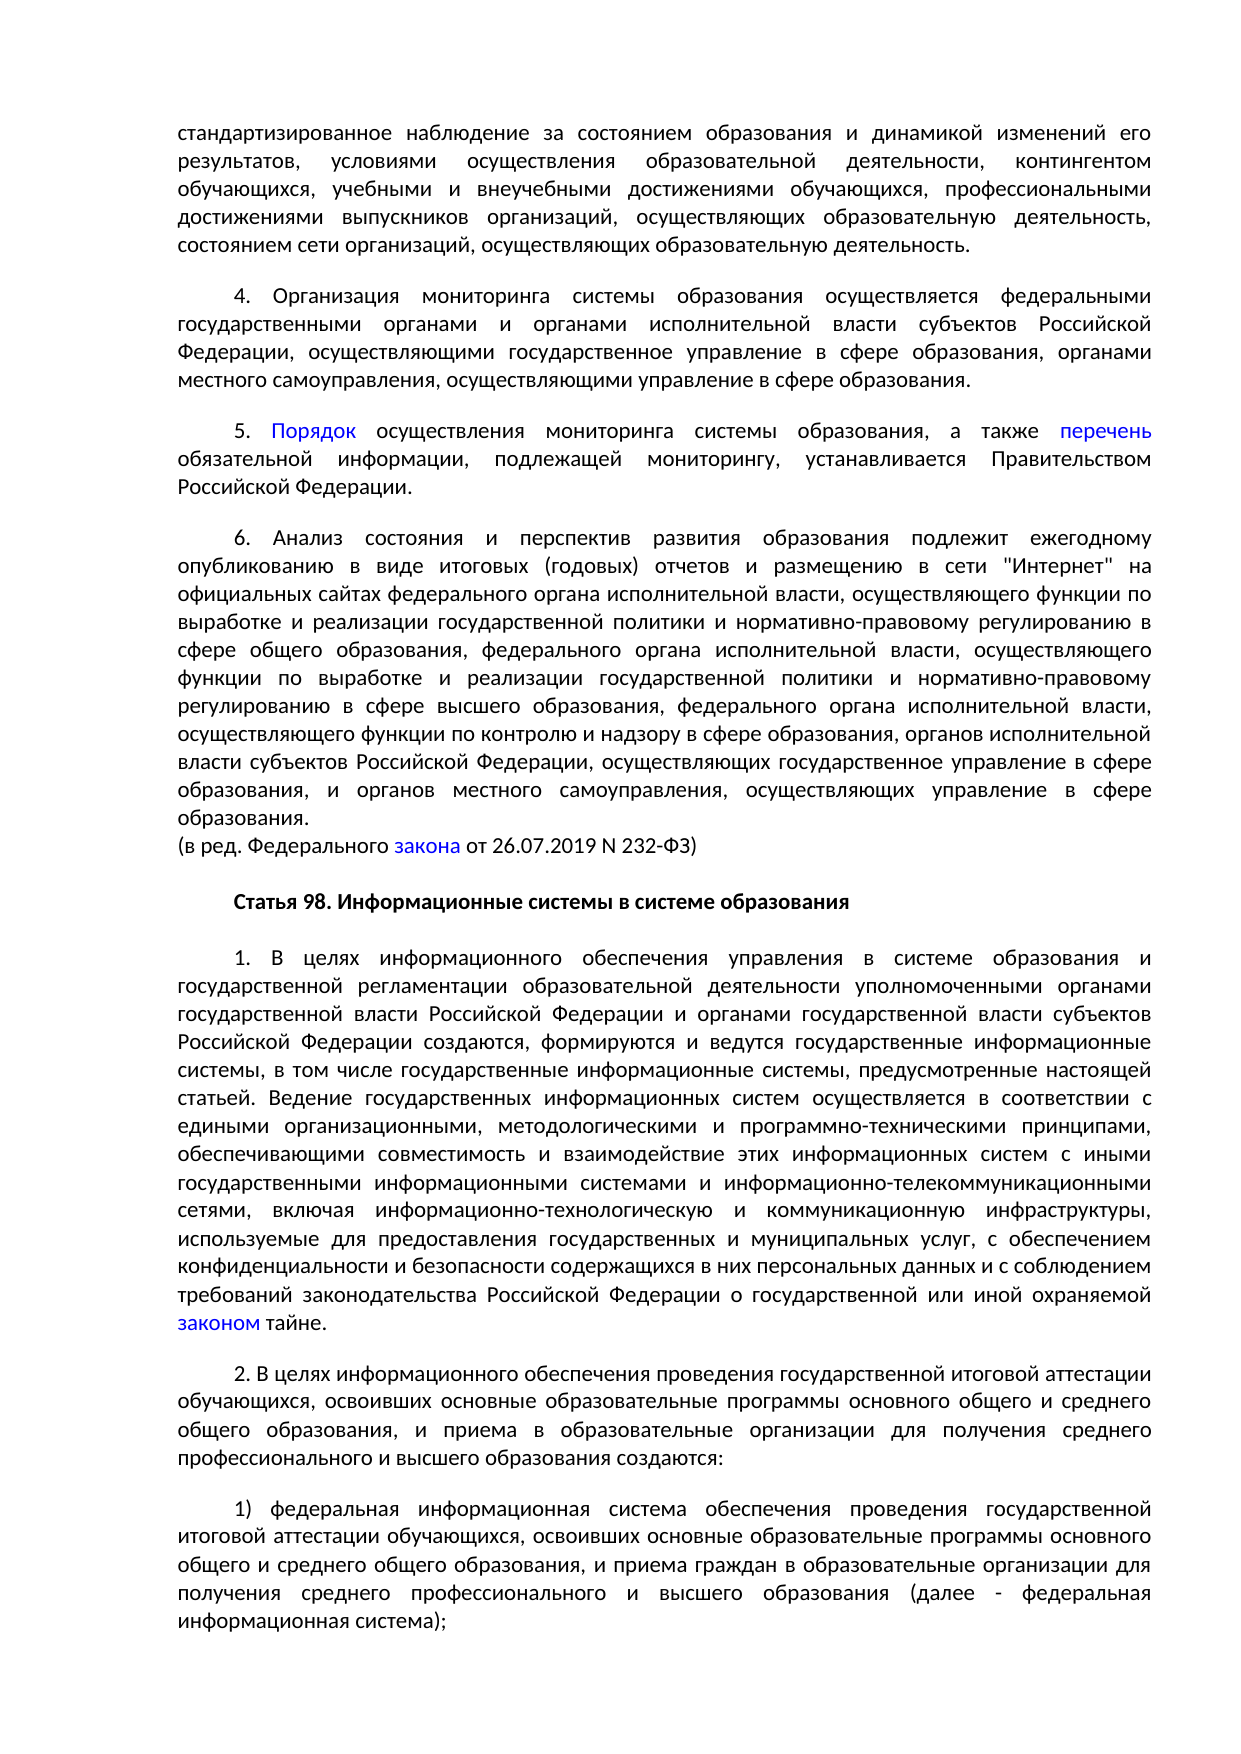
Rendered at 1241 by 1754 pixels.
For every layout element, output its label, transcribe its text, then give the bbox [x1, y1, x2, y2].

text 4. Организация мониторинга системы образования осуществляется федеральными государственными органами и органами исполнительной власти субъектов Российской Федерации, осуществляющими государственное управление в сфере образования, органами местного самоуправления, осуществляющими управление в сфере образования. [177, 281, 1152, 393]
text 1) федеральная информационная система обеспечения проведения государственной итоговой аттестации обучающихся, освоивших основные образовательные программы основного общего и среднего общего образования, и приема граждан в образовательные организации для получения среднего профессионального и высшего образования (далее - федеральная информационная система); [177, 1494, 1152, 1634]
text 2. В целях информационного обеспечения проведения государственной итоговой аттестации обучающихся, освоивших основные образовательные программы основного общего и среднего общего образования, и приема в образовательные организации для получения среднего профессионального и высшего образования создаются: [177, 1359, 1152, 1471]
text 5. Порядок осуществления мониторинга системы образования, а также перечень обязательной информации, подлежащей мониторингу, устанавливается Правительством Российской Федерации. [177, 416, 1152, 500]
title Статья 98. Информационные системы в системе образования [177, 887, 1152, 915]
text 6. Анализ состояния и перспектив развития образования подлежит ежегодному опубликованию в виде итоговых (годовых) отчетов и размещению в сети "Интернет" на официальных сайтах федерального органа исполнительной власти, осуществляющего функции по выработке и реализации государственной политики и нормативно-правовому регулированию в сфере общего образования, федерального органа исполнительной власти, осуществляющего функции по выработке и реализации государственной политики и нормативно-правовому регулированию в сфере высшего образования, федерального органа исполнительной власти, осуществляющего функции по контролю и надзору в сфере образования, органов исполнительной власти субъектов Российской Федерации, осуществляющих государственное управление в сфере образования, и органов местного самоуправления, осуществляющих управление в сфере образования. [177, 523, 1152, 831]
text (в ред. Федерального закона от 26.07.2019 N 232-ФЗ) [177, 831, 1152, 859]
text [177, 118, 1152, 258]
text 1. В целях информационного обеспечения управления в системе образования и государственной регламентации образовательной деятельности уполномоченными органами государственной власти Российской Федерации и органами государственной власти субъектов Российской Федерации создаются, формируются и ведутся государственные информационные системы, в том числе государственные информационные системы, предусмотренные настоящей статьей. Ведение государственных информационных систем осуществляется в соответствии с едиными организационными, методологическими и программно-техническими принципами, обеспечивающими совместимость и взаимодействие этих информационных систем с иными государственными информационными системами и информационно-телекоммуникационными сетями, включая информационно-технологическую и коммуникационную инфраструктуры, используемые для предоставления государственных и муниципальных услуг, с обеспечением конфиденциальности и безопасности содержащихся в них персональных данных и с соблюдением требований законодательства Российской Федерации о государственной или иной охраняемой законом тайне. [177, 943, 1152, 1336]
